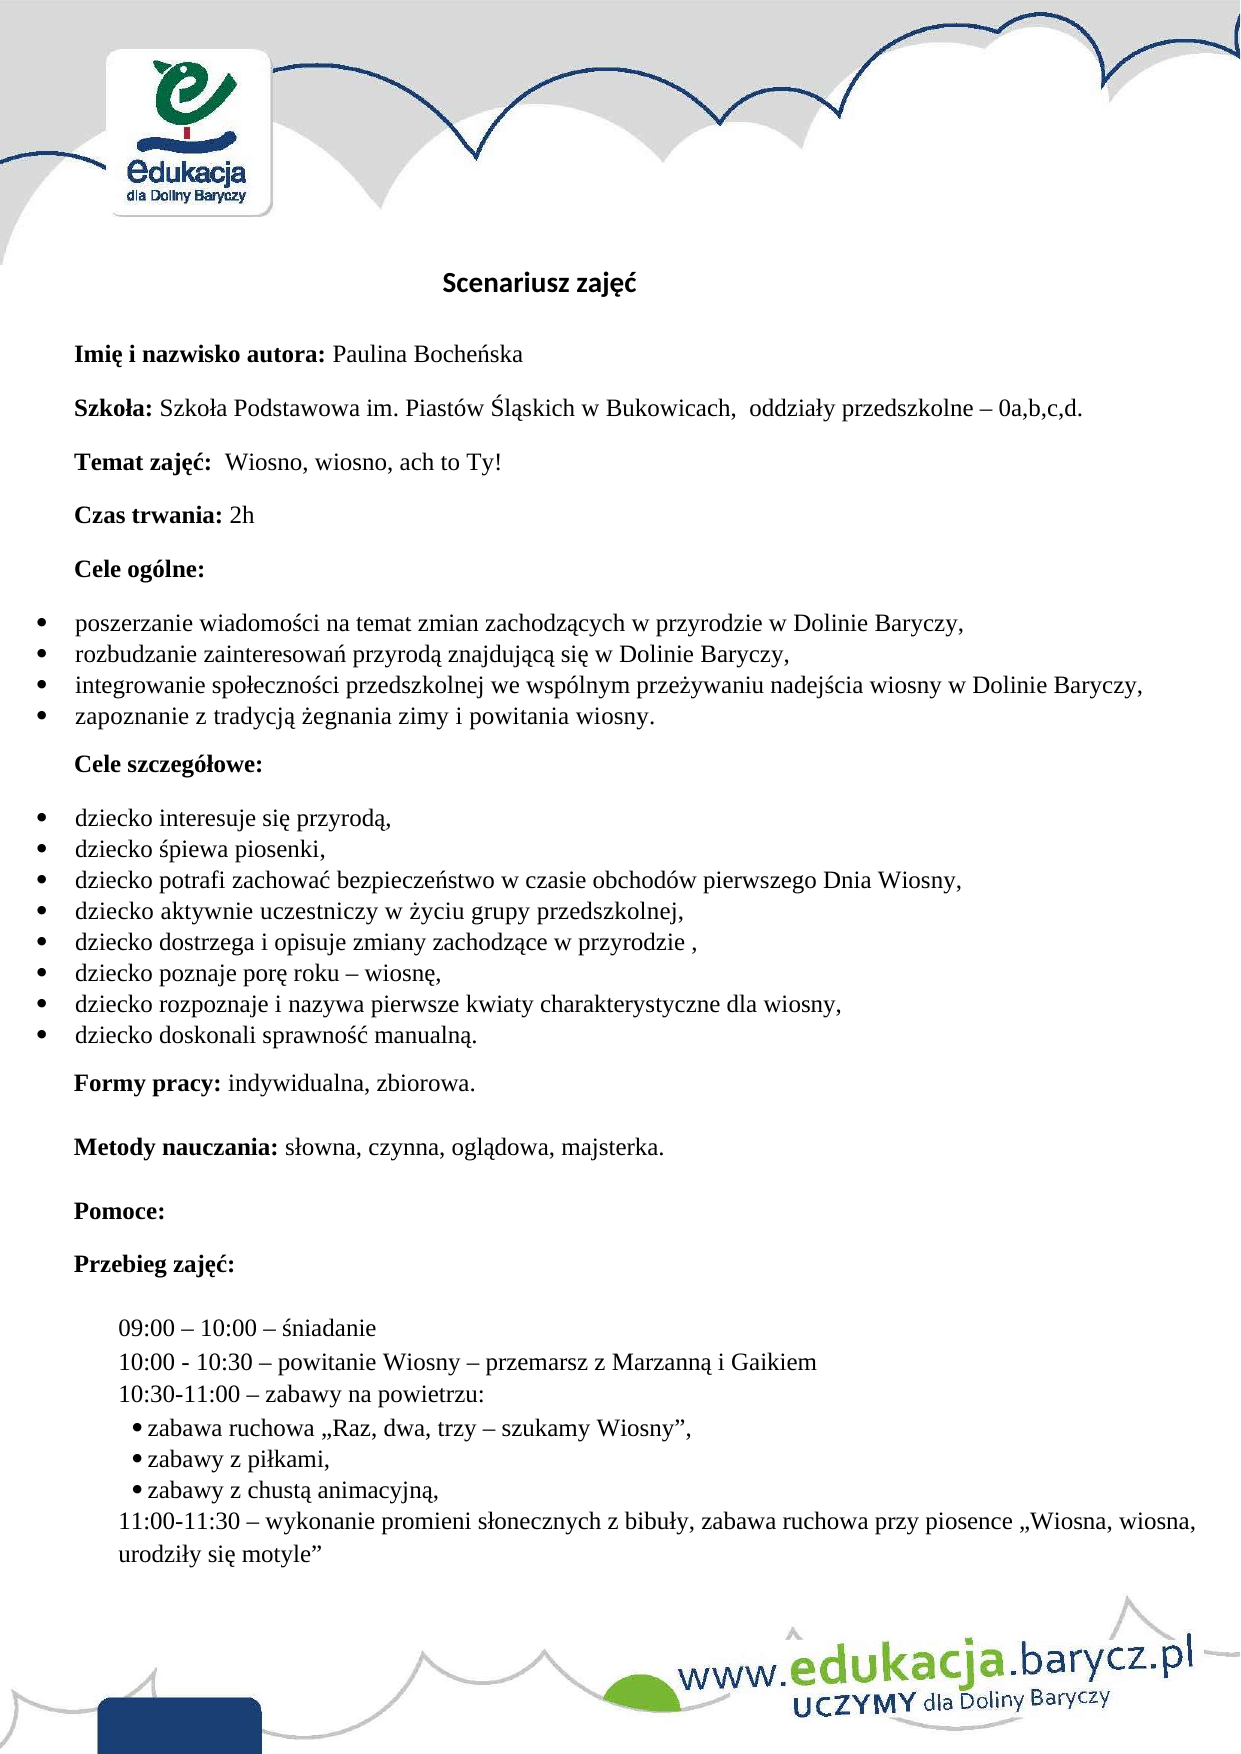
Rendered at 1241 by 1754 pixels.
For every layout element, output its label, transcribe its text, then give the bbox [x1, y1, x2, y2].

list dziecko poznaje porę roku – wiosnę, [37, 958, 1240, 987]
picture [0, 1581, 1241, 1754]
text 09:00 – 10:00 – śniadanie 10:00 - 10:30 – powitanie Wiosny – przemarsz z Marzanną i Gaikiem 10:30-11:00 – zabawy na powietrzu: [118, 1313, 1240, 1408]
text Czas trwania: 2h [0, 500, 1240, 529]
text Metody nauczania: słowna, czynna, oglądowa, majsterka. [0, 1132, 1240, 1161]
list dziecko śpiewa piosenki, [37, 834, 1240, 863]
list zabawy z piłkami, [75, 1444, 1240, 1472]
list zabawa ruchowa „Raz, dwa, trzy – szukamy Wiosny”, [75, 1413, 1240, 1441]
list dziecko doskonali sprawność manualną. [37, 1020, 1240, 1049]
text Przebieg zajęć: [0, 1249, 1240, 1278]
list poszerzanie wiadomości na temat zmian zachodzących w przyrodzie w Dolinie Baryczy, [37, 608, 1240, 637]
text Szkoła: Szkoła Podstawowa im. Piastów Śląskich w Bukowicach, oddziały przedszkolne – 0a,b,c,d. [0, 393, 1240, 421]
list rozbudzanie zainteresowań przyrodą znajdującą się w Dolinie Baryczy, [37, 639, 1240, 668]
text Imię i nazwisko autora: Paulina Bocheńska [0, 339, 1240, 368]
list dziecko dostrzega i opisuje zmiany zachodzące w przyrodzie , [37, 927, 1240, 956]
list dziecko aktywnie uczestniczy w życiu grupy przedszkolnej, [37, 896, 1240, 925]
text Cele szczegółowe: [0, 749, 1240, 778]
list dziecko interesuje się przyrodą, [37, 803, 1240, 832]
text Pomoce: [74, 1196, 1240, 1224]
list integrowanie społeczności przedszkolnej we wspólnym przeżywaniu nadejścia wiosny w Dolinie Baryczy, [37, 670, 1240, 699]
list zapoznanie z tradycją żegnania zimy i powitania wiosny. [37, 701, 1240, 730]
text Formy pracy: indywidualna, zbiorowa. [0, 1068, 1240, 1097]
text 11:00-11:30 – wykonanie promieni słonecznych z bibuły, zabawa ruchowa przy piosence „Wiosna, wiosna, urodziły się motyle” [118, 1506, 1240, 1567]
text Temat zajęć: Wiosno, wiosno, ach to Ty! [0, 447, 1240, 475]
text Scenariusz zajęć [369, 265, 1240, 300]
picture [0, 0, 1241, 265]
list dziecko rozpoznaje i nazywa pierwsze kwiaty charakterystyczne dla wiosny, [37, 989, 1240, 1018]
text Cele ogólne: [0, 554, 1240, 583]
list dziecko potrafi zachować bezpieczeństwo w czasie obchodów pierwszego Dnia Wiosny, [37, 865, 1240, 894]
list zabawy z chustą animacyjną, [75, 1475, 1240, 1503]
